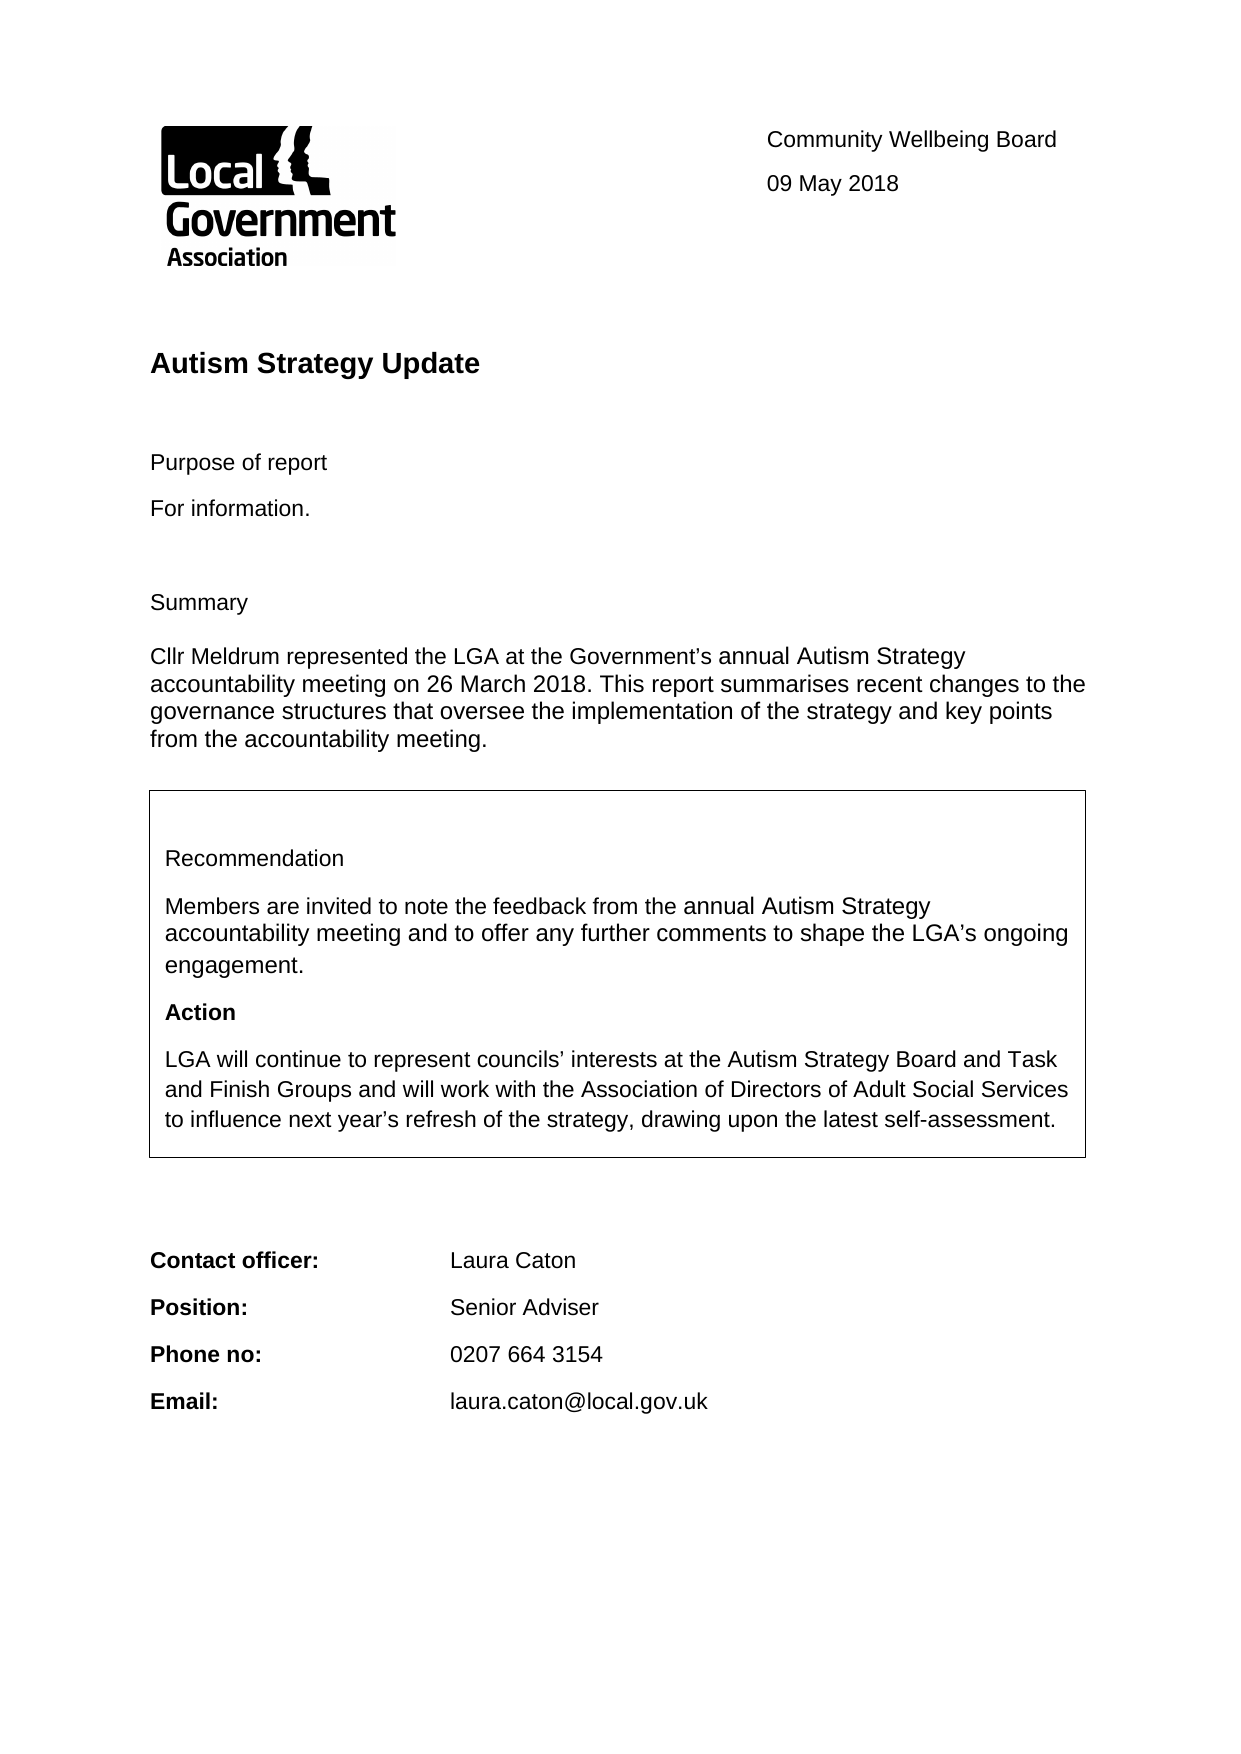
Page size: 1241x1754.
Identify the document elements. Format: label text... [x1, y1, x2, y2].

title governance structures that oversee the implementation of the strategy and key points [150, 697, 1090, 725]
title accountability meeting on 26 March 2018. This report summarises recent changes to the [150, 669, 1090, 697]
title from the accountability meeting. [150, 725, 1090, 752]
title Cllr Meldrum represented the LGA at the Government’s annual Autism Strategy [150, 642, 1090, 669]
picture [161, 126, 396, 266]
